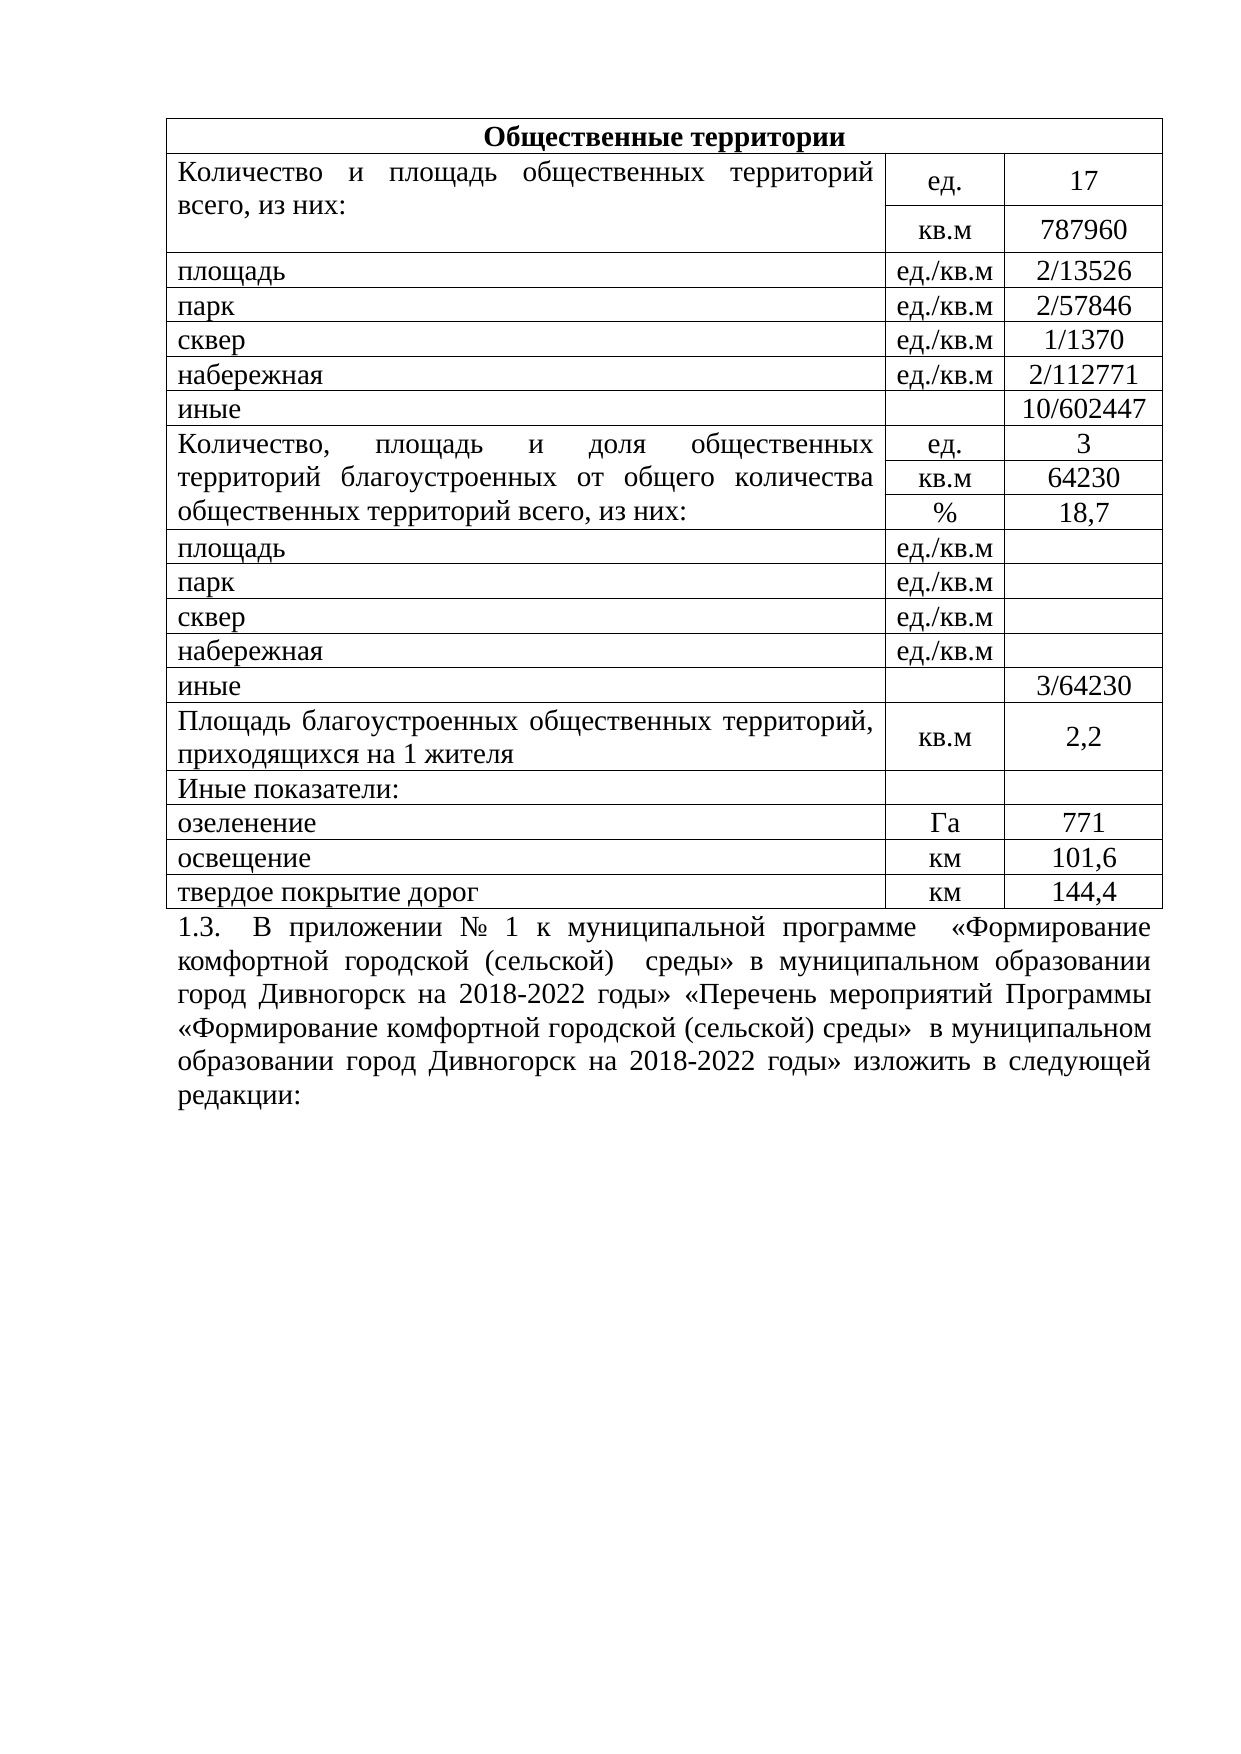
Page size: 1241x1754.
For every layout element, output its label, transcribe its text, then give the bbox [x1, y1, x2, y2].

list В приложении № 1 к муниципальной программе «Формирование комфортной городской (сельской) среды» в муниципальном образовании город Дивногорск на 2018-2022 годы» «Перечень мероприятий Программы «Формирование комфортной городской (сельской) среды» в муниципальном образовании город Дивногорск на 2018-2022 годы» изложить в следующей редакции: [177, 909, 1152, 1110]
table_cell 17 [1005, 154, 1162, 205]
table_cell [1005, 771, 1162, 804]
table_cell площадь [167, 253, 885, 287]
table_cell набережная [167, 357, 885, 390]
table_cell озеленение [167, 805, 885, 839]
table_cell ед. [886, 426, 1004, 459]
table_cell Га [886, 805, 1004, 839]
table_cell [1005, 530, 1162, 563]
table_cell 3 [1005, 426, 1162, 459]
table_cell ед./кв.м [886, 253, 1004, 287]
table_cell км [886, 875, 1004, 908]
table_cell ед./кв.м [886, 634, 1004, 667]
table_cell ед./кв.м [886, 530, 1004, 563]
table_cell [886, 668, 1004, 702]
table_cell ед. [886, 154, 1004, 205]
table_cell Количество и площадь общественных территорий всего, из них: [167, 154, 885, 252]
table_cell Количество, площадь и доля общественных территорий благоустроенных от общего количества общественных территорий всего, из них: [167, 426, 885, 529]
table_cell % [886, 495, 1004, 529]
table_cell твердое покрытие дорог [167, 875, 885, 908]
table_cell 771 [1005, 805, 1162, 839]
table_cell иные [167, 391, 885, 425]
table_cell освещение [167, 840, 885, 873]
table_cell 18,7 [1005, 495, 1162, 529]
table_cell 2/13526 [1005, 253, 1162, 287]
table_cell кв.м [886, 461, 1004, 494]
table_cell площадь [167, 530, 885, 563]
table_cell иные [167, 668, 885, 702]
table_cell 144,4 [1005, 875, 1162, 908]
table_cell ед./кв.м [886, 357, 1004, 390]
table_cell ед./кв.м [886, 599, 1004, 632]
table_cell Площадь благоустроенных общественных территорий, приходящихся на 1 жителя [167, 703, 885, 770]
table_cell [886, 391, 1004, 425]
table_cell ед./кв.м [886, 564, 1004, 598]
table_cell кв.м [886, 703, 1004, 770]
table_cell парк [167, 288, 885, 321]
table_cell сквер [167, 322, 885, 356]
table_cell 10/602447 [1005, 391, 1162, 425]
table_cell 1/1370 [1005, 322, 1162, 356]
table_cell 2/57846 [1005, 288, 1162, 321]
table_cell набережная [167, 634, 885, 667]
table_cell ед./кв.м [886, 322, 1004, 356]
table_cell 64230 [1005, 461, 1162, 494]
table_cell [886, 771, 1004, 804]
table_cell Общественные территории [167, 119, 1162, 153]
table_cell 101,6 [1005, 840, 1162, 873]
table_cell 2/112771 [1005, 357, 1162, 390]
table_cell [1005, 564, 1162, 598]
table_cell ед./кв.м [886, 288, 1004, 321]
table_cell [1005, 599, 1162, 632]
table_cell парк [167, 564, 885, 598]
table_cell км [886, 840, 1004, 873]
table_cell 787960 [1005, 206, 1162, 252]
table_cell 3/64230 [1005, 668, 1162, 702]
table_cell кв.м [886, 206, 1004, 252]
table_cell 2,2 [1005, 703, 1162, 770]
table_cell [1005, 634, 1162, 667]
table_cell сквер [167, 599, 885, 632]
table_cell Иные показатели: [167, 771, 885, 804]
